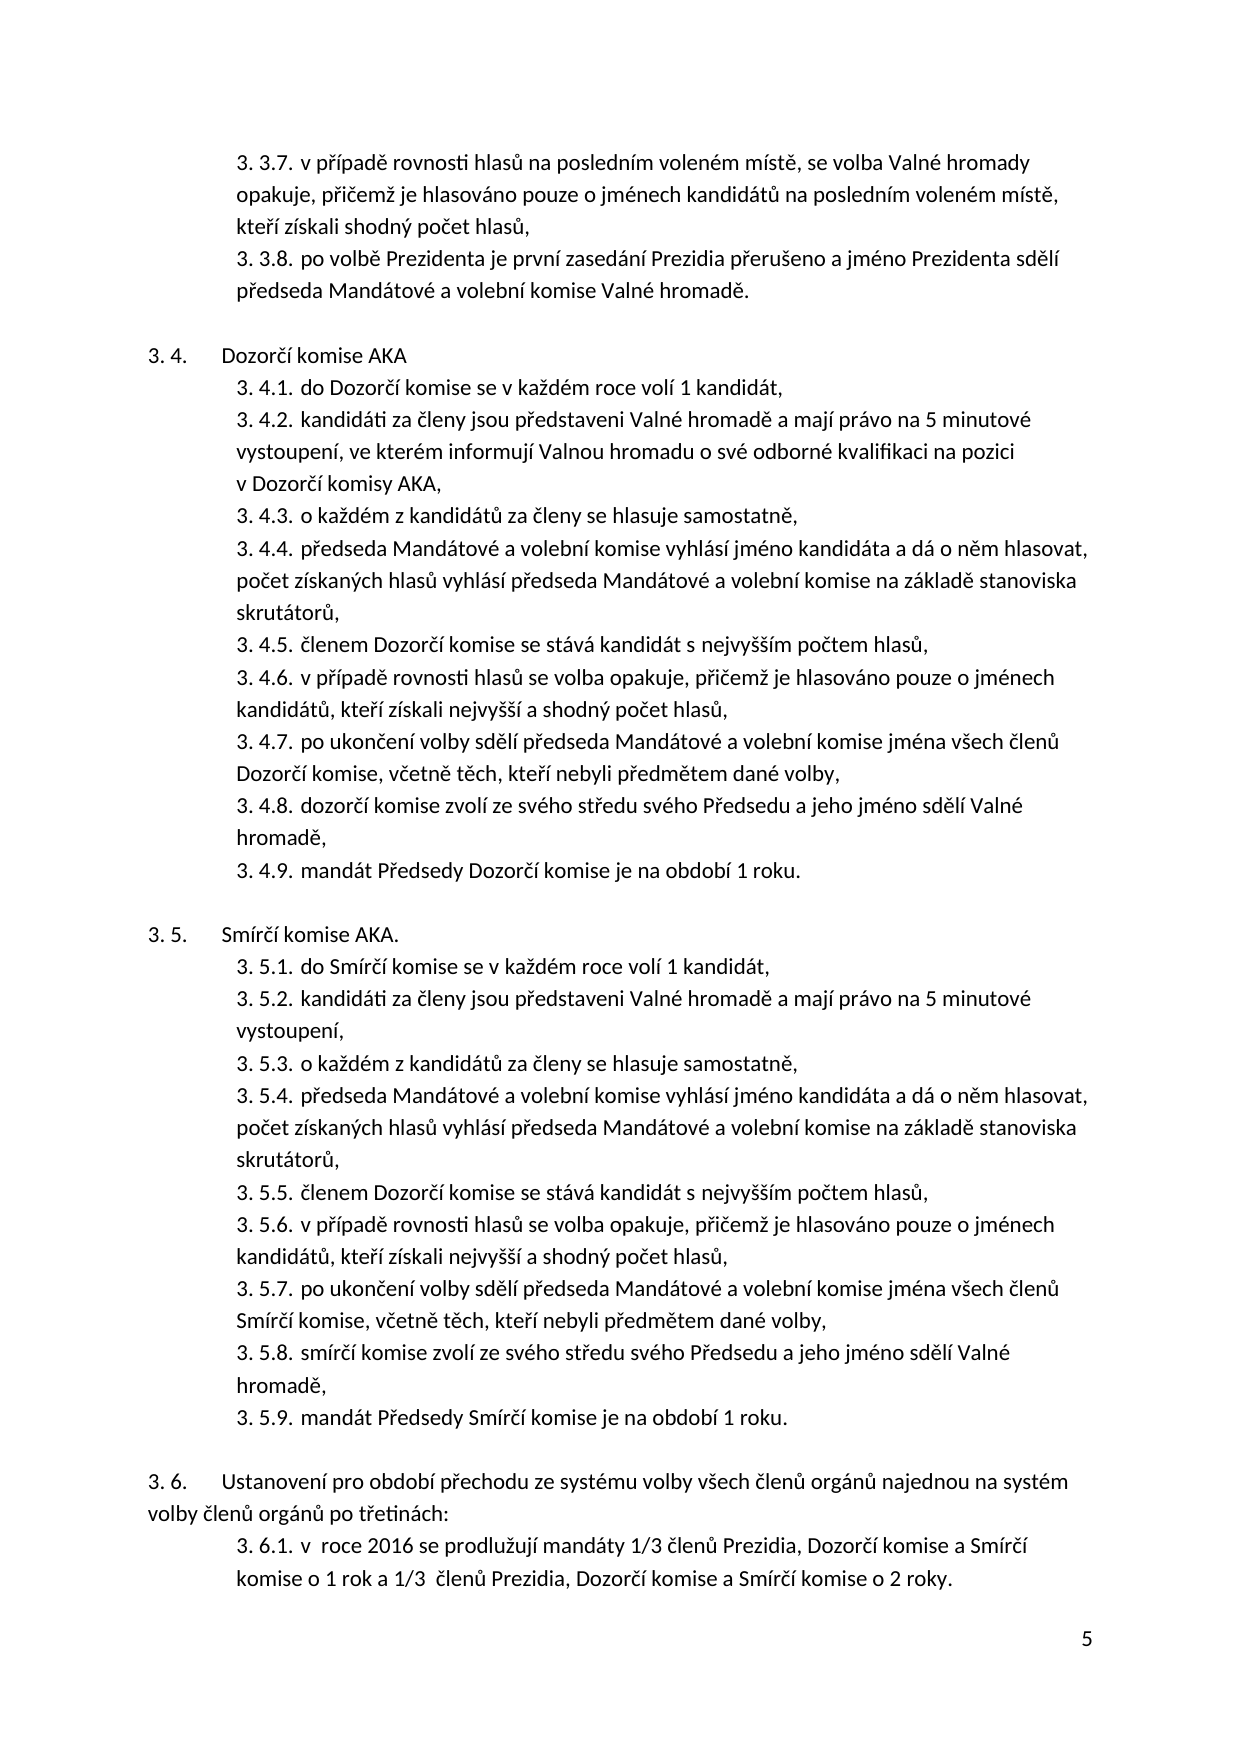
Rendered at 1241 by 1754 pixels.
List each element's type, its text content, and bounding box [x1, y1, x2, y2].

list do Smírčí komise se v každém roce volí 1 kandidát, [236, 952, 1093, 980]
list členem Dozorčí komise se stává kandidát s nejvyšším počtem hlasů, [236, 630, 1093, 658]
list o každém z kandidátů za členy se hlasuje samostatně, [236, 1049, 1093, 1077]
list po ukončení volby sdělí předseda Mandátové a volební komise jména všech členů Dozorčí komise, včetně těch, kteří nebyli předmětem dané volby, [236, 727, 1093, 787]
list po volbě Prezidenta je první zasedání Prezidia přerušeno a jméno Prezidenta sdělí předseda Mandátové a volební komise Valné hromadě. [236, 244, 1093, 304]
list Dozorčí komise AKA [148, 341, 1093, 369]
list kandidáti za členy jsou představeni Valné hromadě a mají právo na 5 minutové vystoupení, [236, 984, 1093, 1045]
list předseda Mandátové a volební komise vyhlásí jméno kandidáta a dá o něm hlasovat, počet získaných hlasů vyhlásí předseda Mandátové a volební komise na základě stanoviska skrutátorů, [236, 534, 1093, 626]
list Ustanovení pro období přechodu ze systému volby všech členů orgánů najednou na systém volby členů orgánů po třetinách: [148, 1467, 1093, 1527]
list mandát Předsedy Dozorčí komise je na období 1 roku. [236, 856, 1093, 884]
list v roce 2016 se prodlužují mandáty 1/3 členů Prezidia, Dozorčí komise a Smírčí komise o 1 rok a 1/3 členů Prezidia, Dozorčí komise a Smírčí komise o 2 roky. [236, 1532, 1093, 1592]
list po ukončení volby sdělí předseda Mandátové a volební komise jména všech členů Smírčí komise, včetně těch, kteří nebyli předmětem dané volby, [236, 1274, 1093, 1334]
list v případě rovnosti hlasů na posledním voleném místě, se volba Valné hromady opakuje, přičemž je hlasováno pouze o jménech kandidátů na posledním voleném místě, kteří získali shodný počet hlasů, [236, 148, 1093, 240]
list smírčí komise zvolí ze svého středu svého Předsedu a jeho jméno sdělí Valné hromadě, [236, 1338, 1093, 1399]
list mandát Předsedy Smírčí komise je na období 1 roku. [236, 1403, 1093, 1431]
list dozorčí komise zvolí ze svého středu svého Předsedu a jeho jméno sdělí Valné hromadě, [236, 791, 1093, 852]
list kandidáti za členy jsou představeni Valné hromadě a mají právo na 5 minutové vystoupení, ve kterém informují Valnou hromadu o své odborné kvalifikaci na pozici v Dozorčí komisy AKA, [236, 405, 1093, 497]
list v případě rovnosti hlasů se volba opakuje, přičemž je hlasováno pouze o jménech kandidátů, kteří získali nejvyšší a shodný počet hlasů, [236, 663, 1093, 723]
list o každém z kandidátů za členy se hlasuje samostatně, [236, 502, 1093, 530]
list členem Dozorčí komise se stává kandidát s nejvyšším počtem hlasů, [236, 1178, 1093, 1206]
list do Dozorčí komise se v každém roce volí 1 kandidát, [236, 373, 1093, 401]
list předseda Mandátové a volební komise vyhlásí jméno kandidáta a dá o něm hlasovat, počet získaných hlasů vyhlásí předseda Mandátové a volební komise na základě stanoviska skrutátorů, [236, 1081, 1093, 1173]
list Smírčí komise AKA. [148, 920, 1093, 948]
list v případě rovnosti hlasů se volba opakuje, přičemž je hlasováno pouze o jménech kandidátů, kteří získali nejvyšší a shodný počet hlasů, [236, 1210, 1093, 1270]
